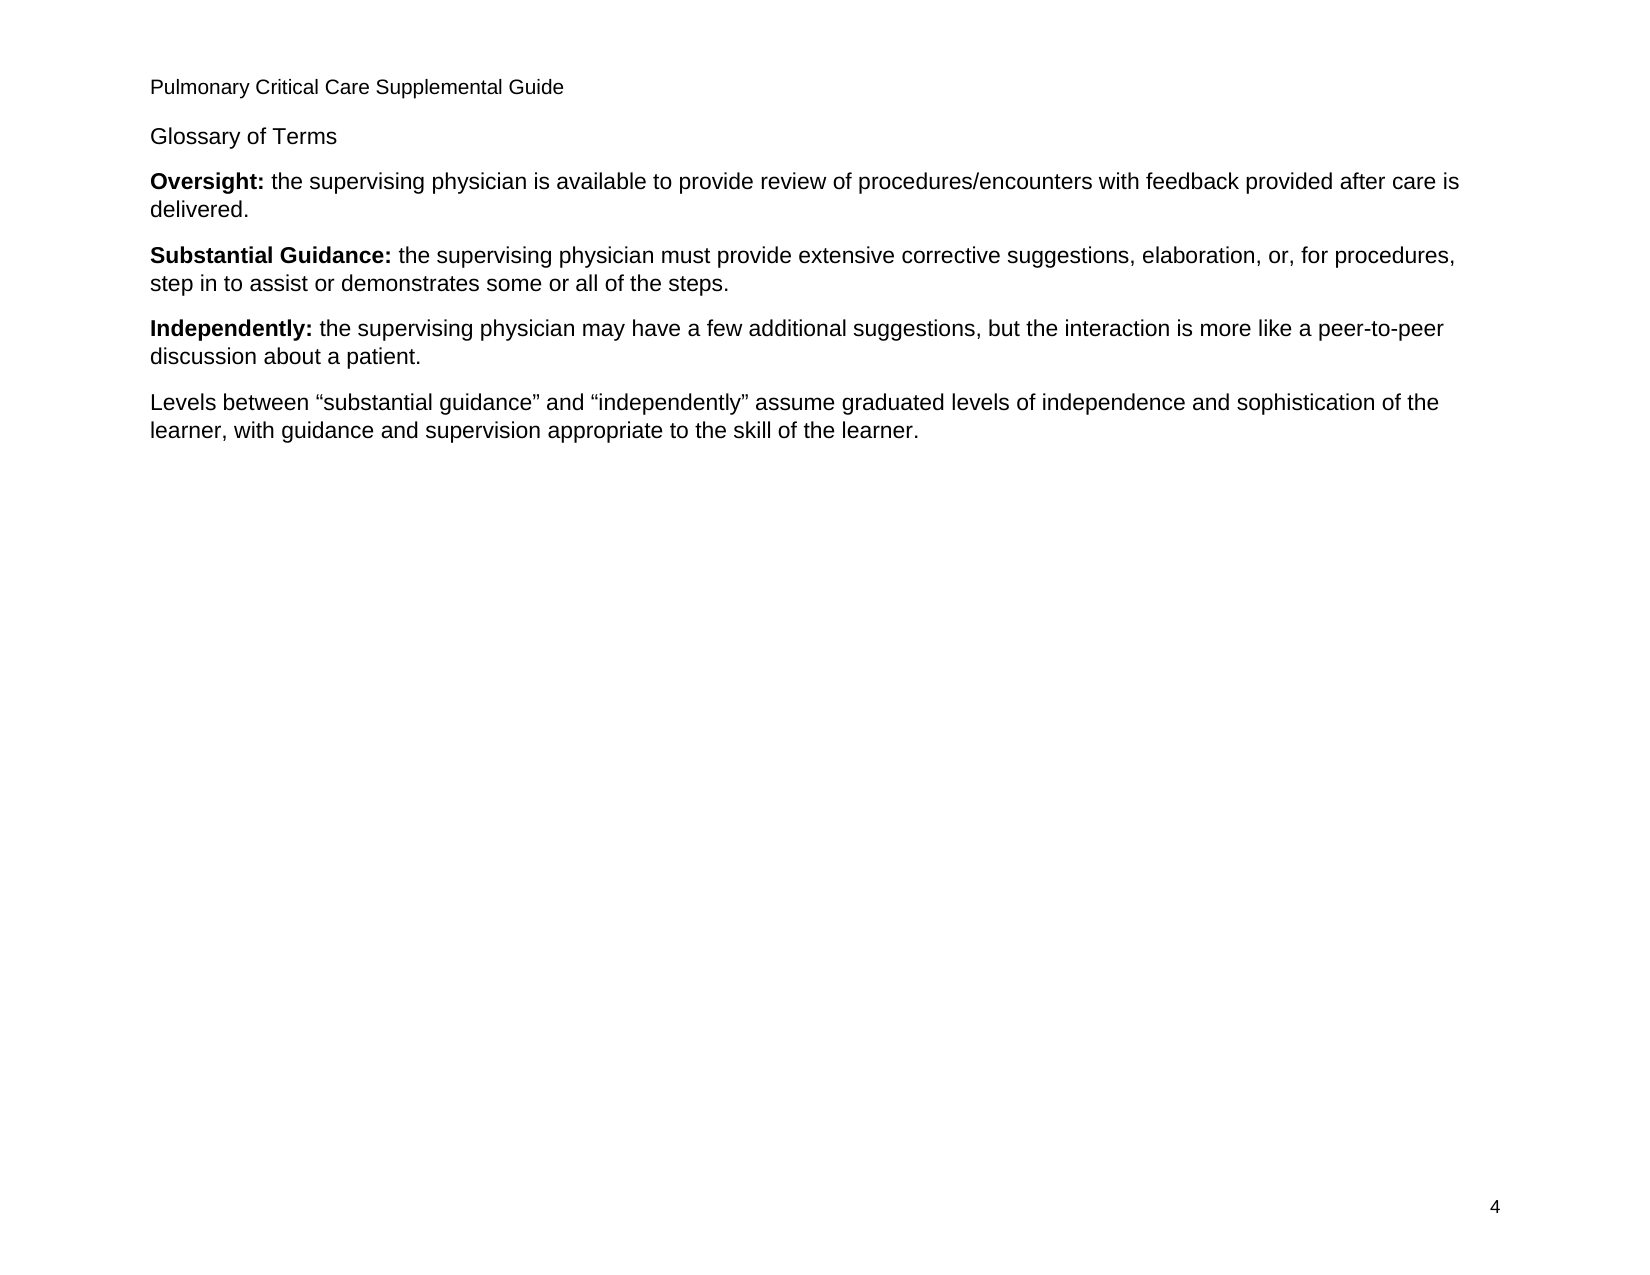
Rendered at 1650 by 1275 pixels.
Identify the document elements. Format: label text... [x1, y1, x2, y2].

text Independently: the supervising physician may have a few additional suggestions, but the interaction is more like a peer-to-peer discussion about a patient. [150, 315, 1500, 370]
text Levels between “substantial guidance” and “independently” assume graduated levels of independence and sophistication of the learner, with guidance and supervision appropriate to the skill of the learner. [150, 389, 1500, 443]
text Substantial Guidance: the supervising physician must provide extensive corrective suggestions, elaboration, or, for procedures, step in to assist or demonstrates some or all of the steps. [150, 242, 1500, 296]
text Glossary of Terms [150, 123, 1500, 149]
text Oversight: the supervising physician is available to provide review of procedures/encounters with feedback provided after care is delivered. [150, 168, 1500, 223]
